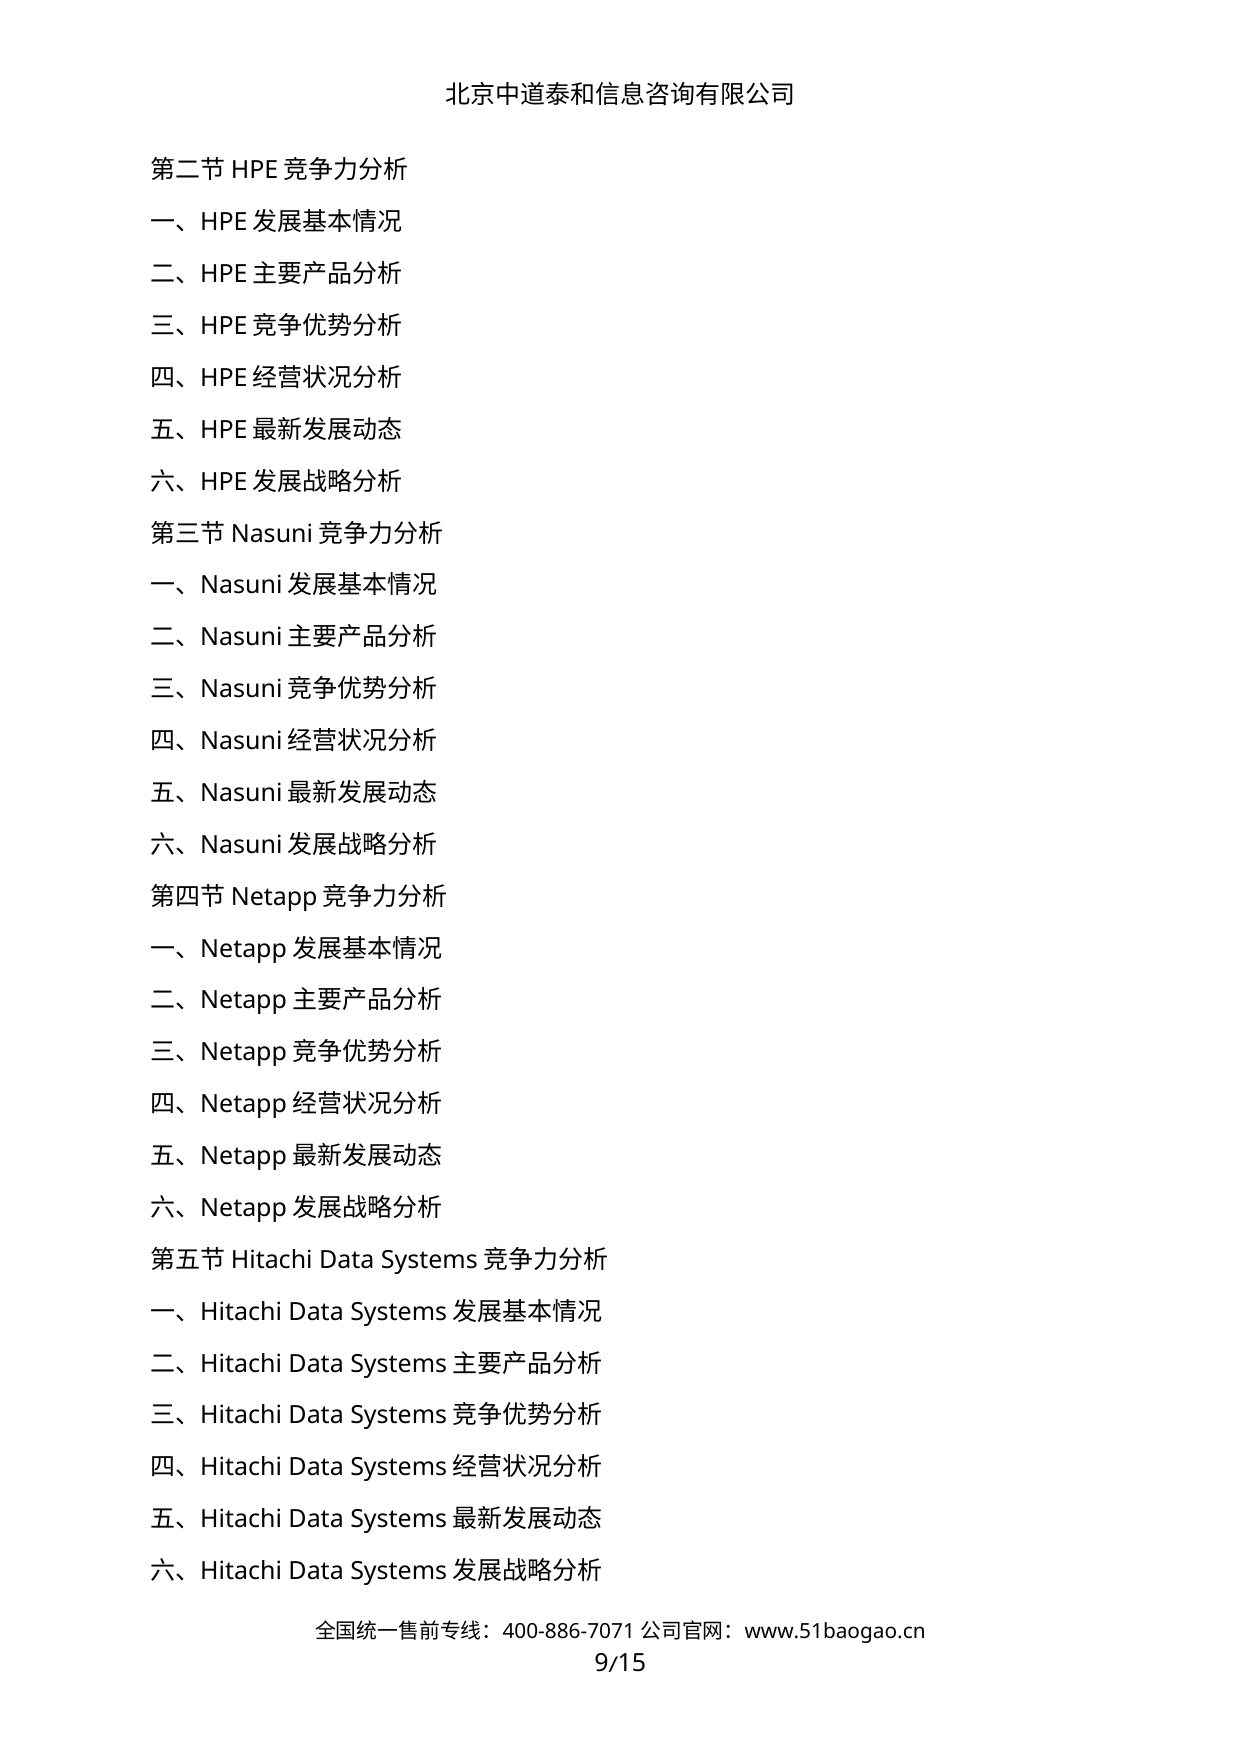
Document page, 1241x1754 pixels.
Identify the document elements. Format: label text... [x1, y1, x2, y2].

text 五、Hitachi Data Systems最新发展动态 [150, 1499, 1090, 1535]
text 第二节 HPE竞争力分析 [150, 150, 1090, 186]
text 三、HPE竞争优势分析 [150, 306, 1090, 342]
text 六、Hitachi Data Systems发展战略分析 [150, 1551, 1090, 1587]
text 六、HPE发展战略分析 [150, 461, 1090, 497]
text 四、Hitachi Data Systems经营状况分析 [150, 1447, 1090, 1483]
text 三、Nasuni竞争优势分析 [150, 669, 1090, 705]
text 第三节 Nasuni竞争力分析 [150, 513, 1090, 549]
text 五、Nasuni最新发展动态 [150, 772, 1090, 809]
text 第五节 Hitachi Data Systems竞争力分析 [150, 1239, 1090, 1276]
text 五、Netapp最新发展动态 [150, 1136, 1090, 1172]
text 一、HPE发展基本情况 [150, 202, 1090, 238]
text 二、HPE主要产品分析 [150, 254, 1090, 290]
text 四、Nasuni经营状况分析 [150, 721, 1090, 757]
text 一、Nasuni发展基本情况 [150, 565, 1090, 601]
text 四、HPE经营状况分析 [150, 357, 1090, 394]
text 第四节 Netapp竞争力分析 [150, 876, 1090, 912]
text 一、Netapp发展基本情况 [150, 928, 1090, 964]
text 三、Hitachi Data Systems竞争优势分析 [150, 1395, 1090, 1431]
text 四、Netapp经营状况分析 [150, 1084, 1090, 1120]
text 二、Netapp主要产品分析 [150, 980, 1090, 1016]
text 二、Nasuni主要产品分析 [150, 617, 1090, 653]
text 六、Nasuni发展战略分析 [150, 824, 1090, 861]
text 六、Netapp发展战略分析 [150, 1187, 1090, 1224]
text 二、Hitachi Data Systems主要产品分析 [150, 1343, 1090, 1379]
text 一、Hitachi Data Systems发展基本情况 [150, 1291, 1090, 1327]
text 三、Netapp竞争优势分析 [150, 1032, 1090, 1068]
text 五、HPE最新发展动态 [150, 409, 1090, 446]
